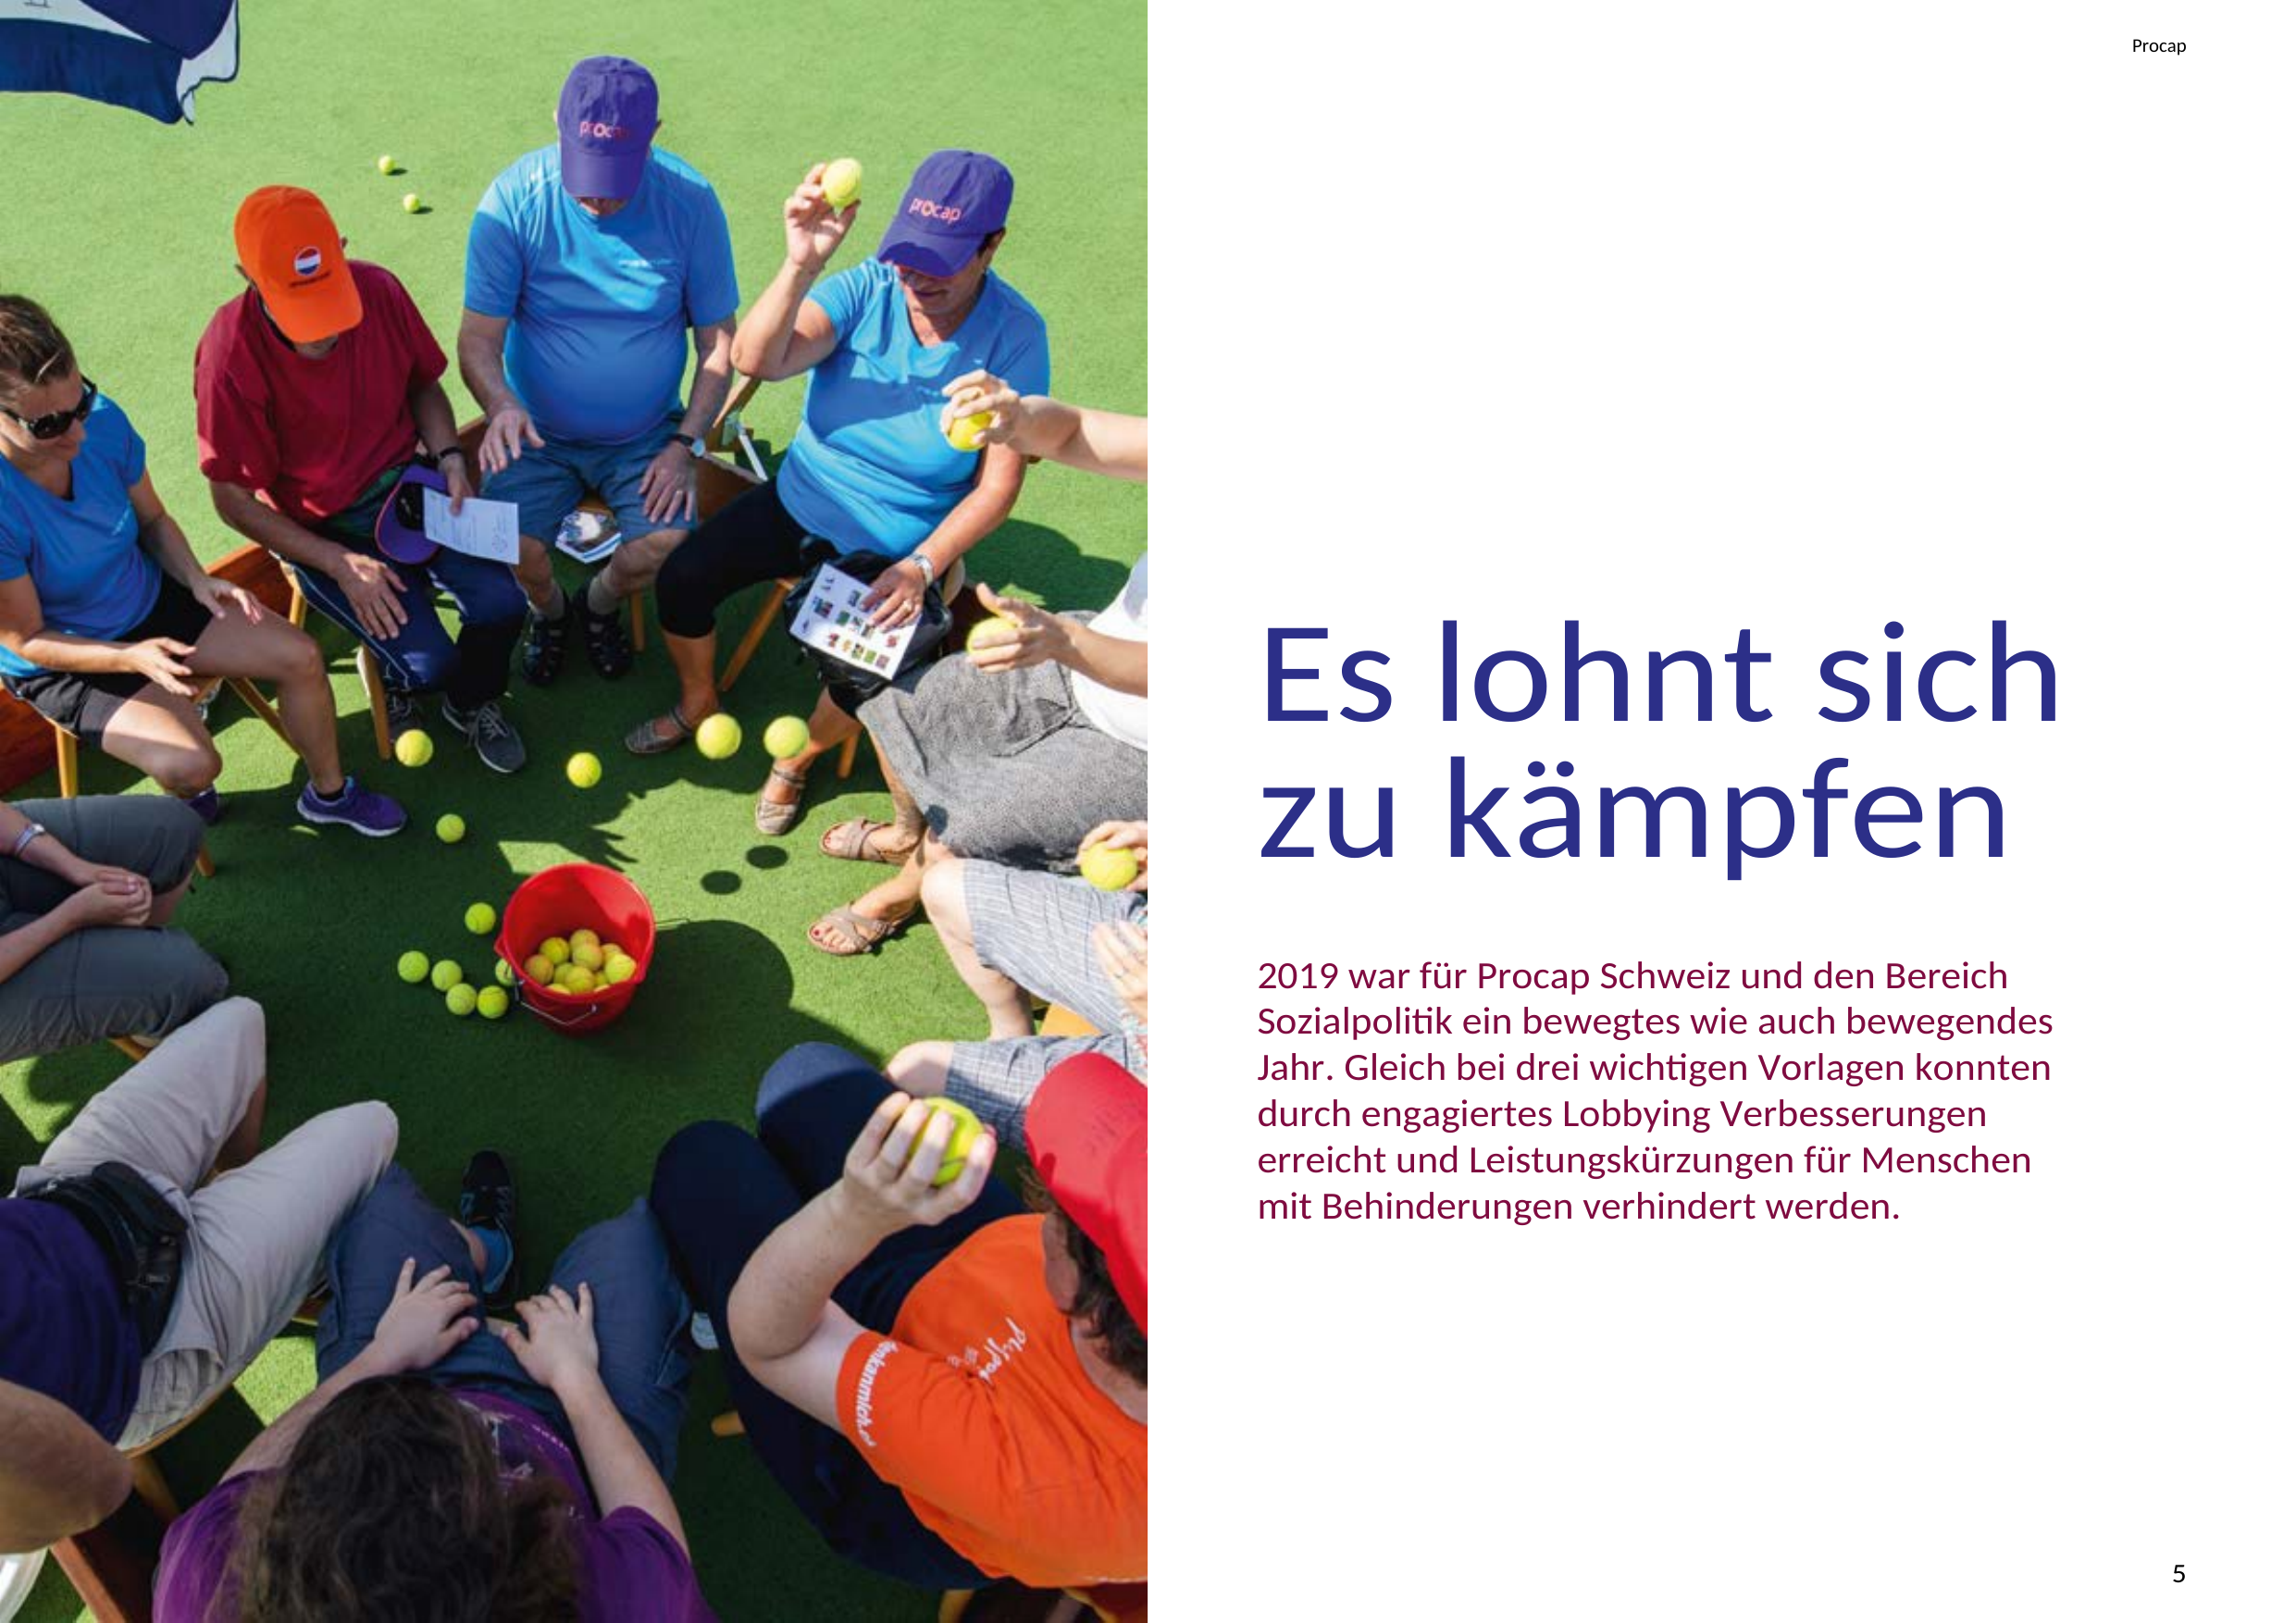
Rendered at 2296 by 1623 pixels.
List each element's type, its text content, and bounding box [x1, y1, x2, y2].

subtitle 5 [1148, 1556, 2186, 1590]
text 2019 war für Procap Schweiz und den Bereich Sozialpolitik ein bewegtes wie auch bewegendes Jahr. Gleich bei drei wichtigen Vorlagen konnten durch engagiertes Lobbying Verbesserungen erreicht und Leistungskürzungen für Menschen mit Behinderungen verhindert werden. [1257, 951, 2085, 1229]
text Es lohnt sich zu kämpfen [1257, 607, 2085, 893]
picture [0, 0, 1148, 1623]
text Procap [1148, 33, 2186, 56]
